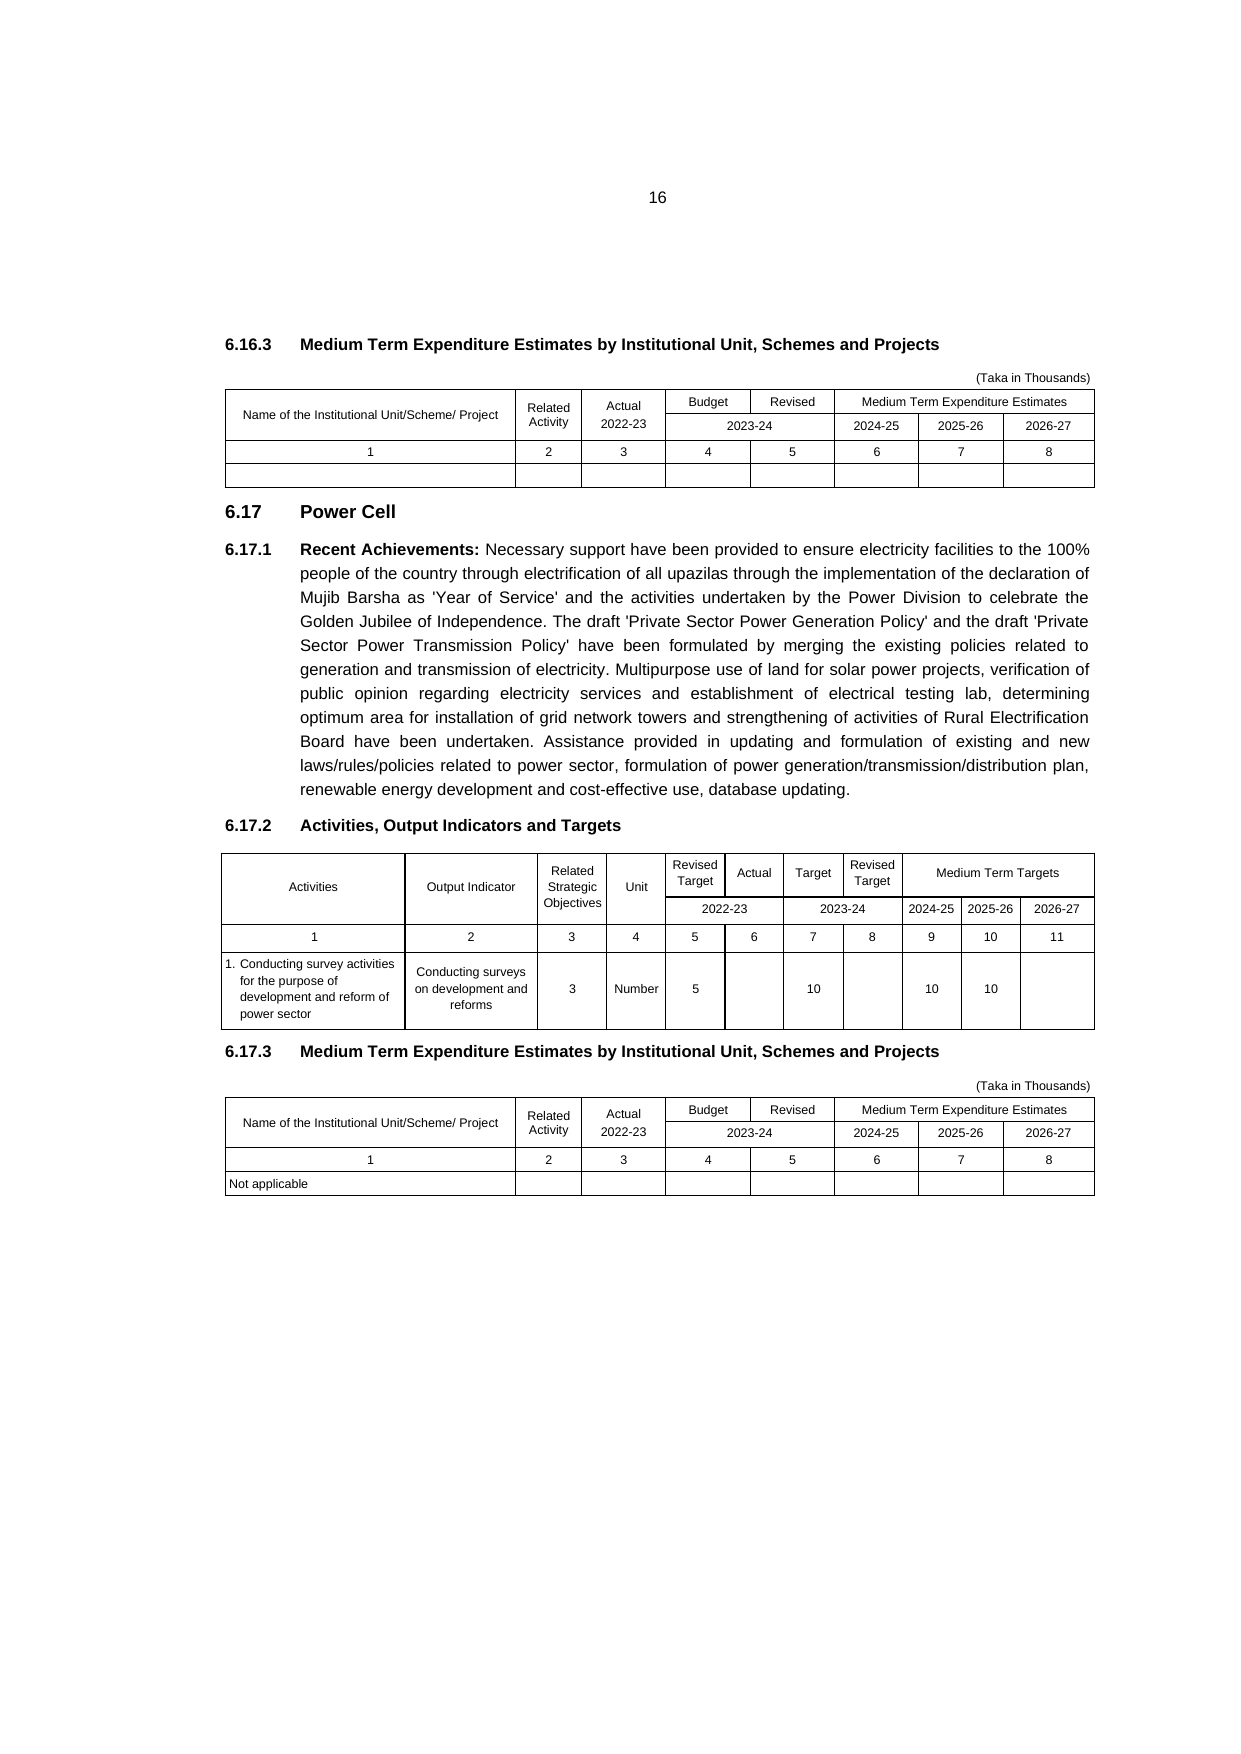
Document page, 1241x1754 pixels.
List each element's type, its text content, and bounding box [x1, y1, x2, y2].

table_cell 2025-26 [962, 898, 1020, 924]
table_header Activities [222, 854, 404, 924]
table_cell 2026-27 [1004, 414, 1094, 439]
table_cell [835, 1172, 918, 1195]
table_cell Conducting surveys on development and reforms [406, 953, 537, 1029]
table_cell 2023-24 [666, 414, 834, 439]
table_cell [516, 1172, 581, 1195]
table_header Revised [751, 1098, 834, 1121]
table_cell 2024-25 [835, 414, 918, 439]
table_cell 4 [607, 925, 665, 952]
text (Taka in Thousands) [225, 1079, 1090, 1093]
table_cell 4 [666, 1148, 750, 1171]
table_cell [226, 464, 515, 487]
table_cell 8 [1004, 441, 1094, 463]
table_header Name of the Institutional Unit/Scheme/ Project [226, 390, 515, 439]
table_header Actual 2022-23 [582, 390, 665, 439]
table_cell [582, 464, 665, 487]
table_cell 6 [835, 441, 918, 463]
table_cell Conducting survey activities for the purpose of development and reform of power sector [222, 953, 404, 1029]
text 6.17.1 Recent Achievements: Necessary support have been provided to ensure electricity facilities to the 100% people of the country through electrification of all upazilas through the implementation of the declaration of Mujib Barsha as 'Year of Service' and the activities undertaken by the Power Division to celebrate the Golden Jubilee of Independence. The draft 'Private Sector Power Generation Policy' and the draft 'Private Sector Power Transmission Policy' have been formulated by merging the existing policies related to generation and transmission of electricity. Multipurpose use of land for solar power projects, verification of public opinion regarding electricity services and establishment of electrical testing lab, determining optimum area for installation of grid network towers and strengthening of activities of Rural Electrification Board have been undertaken. Assistance provided in updating and formulation of existing and new laws/rules/policies related to power sector, formulation of power generation/transmission/distribution plan, renewable energy development and cost-effective use, database updating. [225, 540, 1090, 799]
text (Taka in Thousands) [225, 371, 1090, 385]
table_cell 3 [538, 925, 606, 952]
table_cell 4 [666, 441, 750, 463]
table_cell 8 [844, 925, 902, 952]
table_cell 1 [222, 925, 404, 952]
table_cell 2024-25 [903, 898, 961, 924]
table_header Revised Target [844, 854, 902, 896]
table_cell [751, 464, 834, 487]
table_cell 2 [516, 1148, 581, 1171]
table_header Actual 2022-23 [582, 1098, 665, 1147]
table_cell Number [607, 953, 665, 1029]
table_header Budget [666, 1098, 750, 1121]
table_cell [666, 464, 750, 487]
table_cell 2 [406, 925, 537, 952]
table_cell 2023-24 [784, 898, 902, 924]
table_header Medium Term Expenditure Estimates [835, 390, 1094, 413]
table_cell 2024-25 [835, 1122, 918, 1147]
table_cell 3 [582, 441, 665, 463]
text 6.17.2 Activities, Output Indicators and Targets [225, 816, 1090, 835]
table_cell [835, 464, 918, 487]
table_cell 9 [903, 925, 961, 952]
table_cell [666, 1172, 750, 1195]
table_cell [919, 464, 1003, 487]
table_cell 11 [1021, 925, 1094, 952]
table_cell 5 [751, 441, 834, 463]
table_cell [751, 1172, 834, 1195]
table_cell [844, 953, 902, 1029]
table_header Related Activity [516, 390, 581, 439]
table_cell 2023-24 [666, 1122, 834, 1147]
table_cell 10 [962, 925, 1020, 952]
table_header Related Activity [516, 1098, 581, 1147]
table_header Unit [607, 854, 665, 924]
table_cell 7 [784, 925, 843, 952]
text 6.17.3 Medium Term Expenditure Estimates by Institutional Unit, Schemes and Projects [225, 1042, 1090, 1061]
table_cell 3 [538, 953, 606, 1029]
table_cell [582, 1172, 665, 1195]
table_header Medium Term Expenditure Estimates [835, 1098, 1094, 1121]
table_cell 6 [726, 925, 783, 952]
table_cell 3 [582, 1148, 665, 1171]
table_cell 2026-27 [1021, 898, 1094, 924]
table_cell 1 [226, 441, 515, 463]
table_cell 5 [666, 925, 724, 952]
table_cell [726, 953, 783, 1029]
table_cell 5 [751, 1148, 834, 1171]
text 6.16.3 Medium Term Expenditure Estimates by Institutional Unit, Schemes and Projects [225, 334, 1090, 353]
table_cell 8 [1004, 1148, 1094, 1171]
table_cell 2022-23 [666, 898, 783, 924]
table_cell [1004, 464, 1094, 487]
table_header Name of the Institutional Unit/Scheme/ Project [226, 1098, 515, 1147]
table_cell Not applicable [226, 1172, 515, 1195]
table_cell 7 [919, 441, 1003, 463]
table_cell 6 [835, 1148, 918, 1171]
table_cell 5 [666, 953, 724, 1029]
table_cell [516, 464, 581, 487]
table_header Actual [726, 854, 783, 896]
table_cell 10 [784, 953, 843, 1029]
table_cell 1 [226, 1148, 515, 1171]
table_header Revised [751, 390, 834, 413]
table_header Budget [666, 390, 750, 413]
table_cell 10 [962, 953, 1020, 1029]
table_cell 2 [516, 441, 581, 463]
table_cell 2025-26 [919, 1122, 1003, 1147]
text 6.17 Power Cell [225, 501, 1090, 522]
table_header Target [784, 854, 843, 896]
table_cell 2026-27 [1004, 1122, 1094, 1147]
table_cell 2025-26 [919, 414, 1003, 439]
table_cell 7 [919, 1148, 1003, 1171]
table_cell 10 [903, 953, 961, 1029]
table_header Medium Term Targets [903, 854, 1094, 896]
table_header Revised Target [666, 854, 724, 896]
table_cell [1021, 953, 1094, 1029]
table_cell [1004, 1172, 1094, 1195]
table_header Output Indicator [406, 854, 537, 924]
table_cell [919, 1172, 1003, 1195]
table_header Related Strategic Objectives [538, 854, 606, 924]
